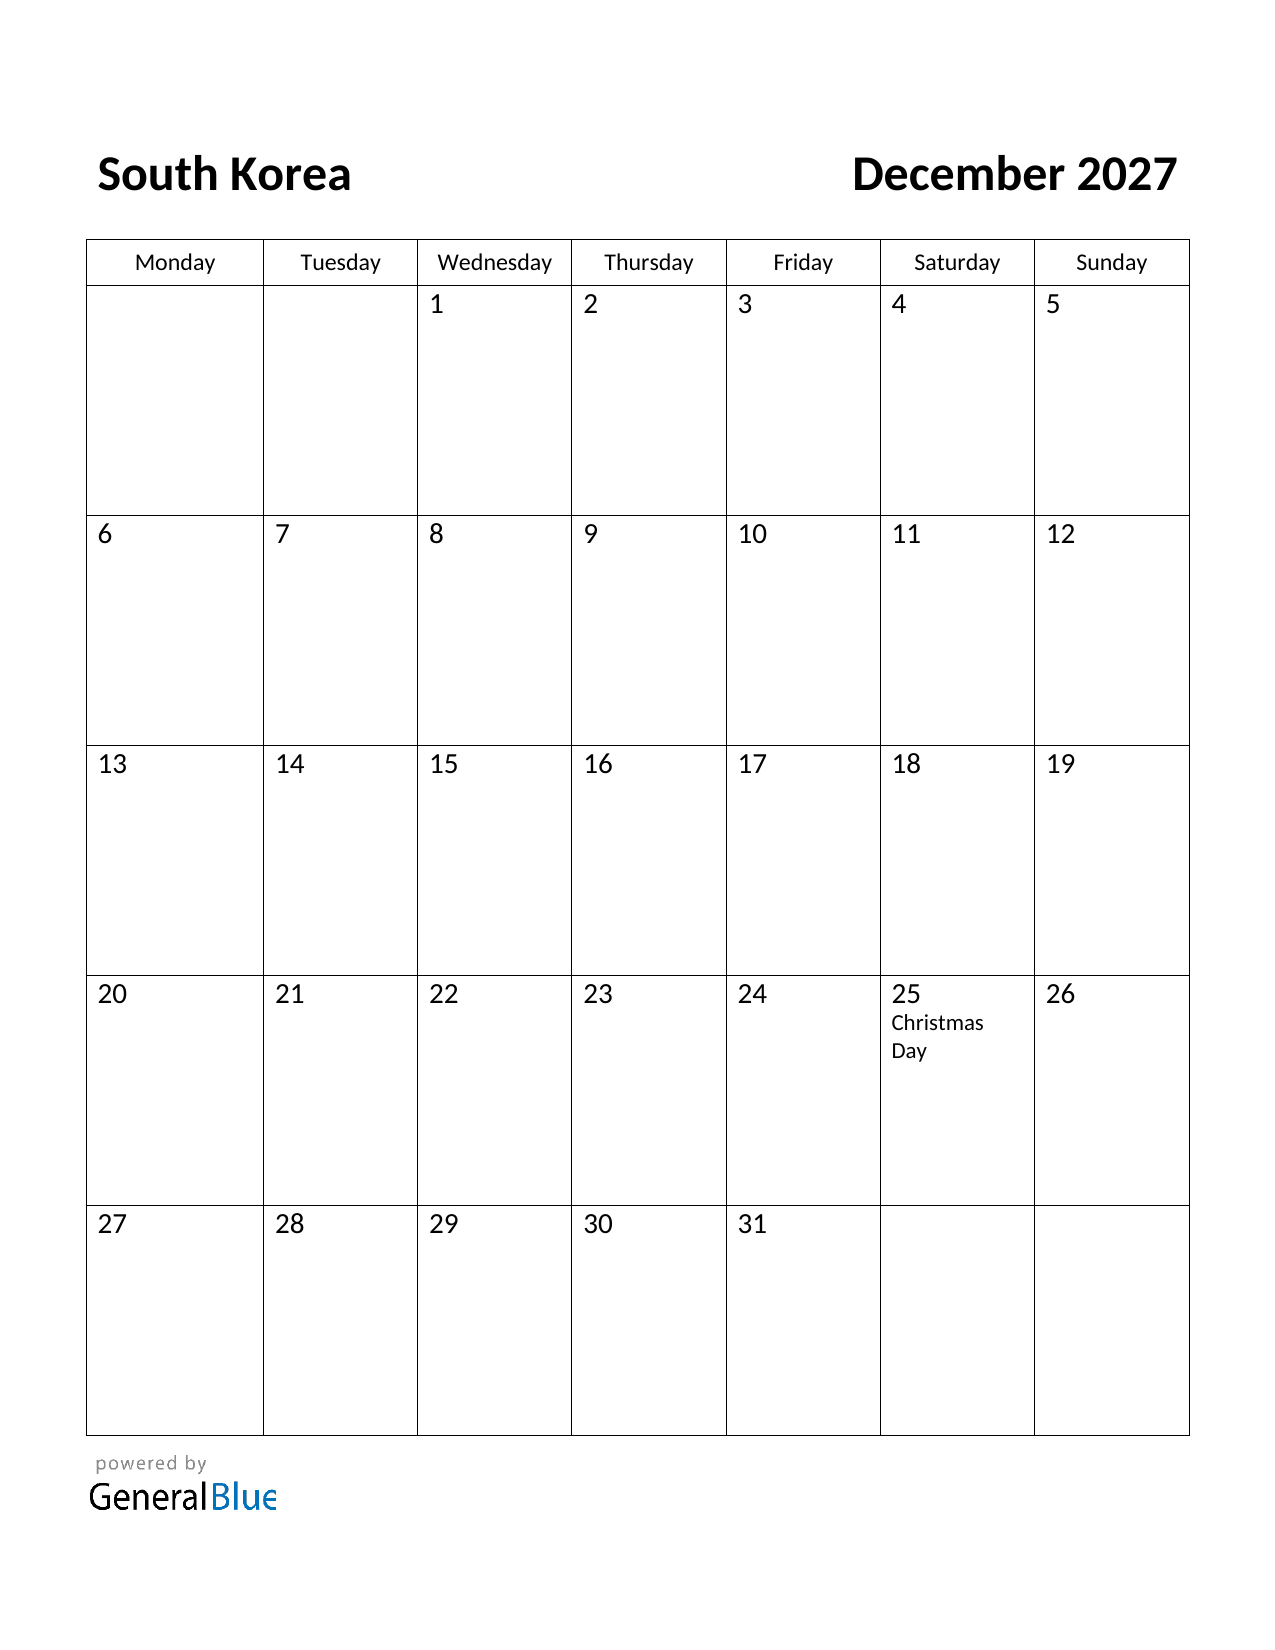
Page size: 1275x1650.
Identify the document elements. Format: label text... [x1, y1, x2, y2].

table_cell 17 [727, 746, 880, 778]
table_cell [86, 1436, 1189, 1534]
table_cell [264, 548, 417, 744]
table_cell 18 [881, 746, 1034, 778]
table_cell [572, 548, 726, 744]
table_cell [1035, 1206, 1189, 1238]
table_cell 8 [418, 516, 571, 548]
table_cell 2 [572, 286, 726, 318]
table_cell [418, 1238, 571, 1434]
table_cell 24 [727, 976, 880, 1008]
table_cell 15 [418, 746, 571, 778]
table_header South Korea [86, 105, 572, 239]
table_cell 11 [881, 516, 1034, 548]
table_cell Wednesday [418, 240, 571, 284]
table_cell 16 [572, 746, 726, 778]
table_cell [87, 1008, 263, 1204]
table_cell 25 [881, 976, 1034, 1008]
table_cell Friday [727, 240, 880, 284]
table_cell 21 [264, 976, 417, 1008]
table_cell [87, 1238, 263, 1434]
table_cell [1035, 1238, 1189, 1434]
table_cell 3 [727, 286, 880, 318]
table_cell [87, 548, 263, 744]
table_cell 10 [727, 516, 880, 548]
table_cell [727, 778, 880, 974]
table_cell [727, 318, 880, 514]
table_cell [418, 318, 571, 514]
table_cell 20 [87, 976, 263, 1008]
table_cell Sunday [1035, 240, 1189, 284]
table_cell [264, 1008, 417, 1204]
table_cell 28 [264, 1206, 417, 1238]
table_cell [881, 318, 1034, 514]
table_cell 6 [87, 516, 263, 548]
table_cell Thursday [572, 240, 726, 284]
table_cell [572, 1238, 726, 1434]
table_cell 12 [1035, 516, 1189, 548]
table_cell [1035, 548, 1189, 744]
table_cell Saturday [881, 240, 1034, 284]
table_cell 19 [1035, 746, 1189, 778]
table_cell 26 [1035, 976, 1189, 1008]
table_cell 1 [418, 286, 571, 318]
table_cell [418, 548, 571, 744]
table_cell [418, 778, 571, 974]
table_cell [1035, 318, 1189, 514]
table_cell [881, 1238, 1034, 1434]
table_cell [264, 1238, 417, 1434]
table_cell [264, 286, 417, 318]
table_cell [418, 1008, 571, 1204]
table_cell 31 [727, 1206, 880, 1238]
table_cell [881, 778, 1034, 974]
table_header December 2027 [572, 105, 1189, 239]
table_cell [572, 778, 726, 974]
table_cell Tuesday [264, 240, 417, 284]
table_cell 4 [881, 286, 1034, 318]
table_cell 30 [572, 1206, 726, 1238]
table_cell 27 [87, 1206, 263, 1238]
table_cell [727, 548, 880, 744]
table_cell [87, 286, 263, 318]
table_cell 9 [572, 516, 726, 548]
table_cell [87, 318, 263, 514]
table_cell Monday [87, 240, 263, 284]
table_cell Christmas Day [881, 1008, 1034, 1204]
table_cell 23 [572, 976, 726, 1008]
table_cell 29 [418, 1206, 571, 1238]
table_cell [727, 1238, 880, 1434]
table_cell [87, 778, 263, 974]
table_cell [264, 318, 417, 514]
table_cell [727, 1008, 880, 1204]
table_cell 7 [264, 516, 417, 548]
table_cell [572, 1008, 726, 1204]
table_cell 14 [264, 746, 417, 778]
table_cell 22 [418, 976, 571, 1008]
picture [88, 1452, 276, 1515]
table_cell 13 [87, 746, 263, 778]
table_cell [881, 1206, 1034, 1238]
table_cell [1035, 778, 1189, 974]
table_cell [881, 548, 1034, 744]
table_cell 5 [1035, 286, 1189, 318]
table_cell [1035, 1008, 1189, 1204]
table_cell [264, 778, 417, 974]
table_cell [572, 318, 726, 514]
